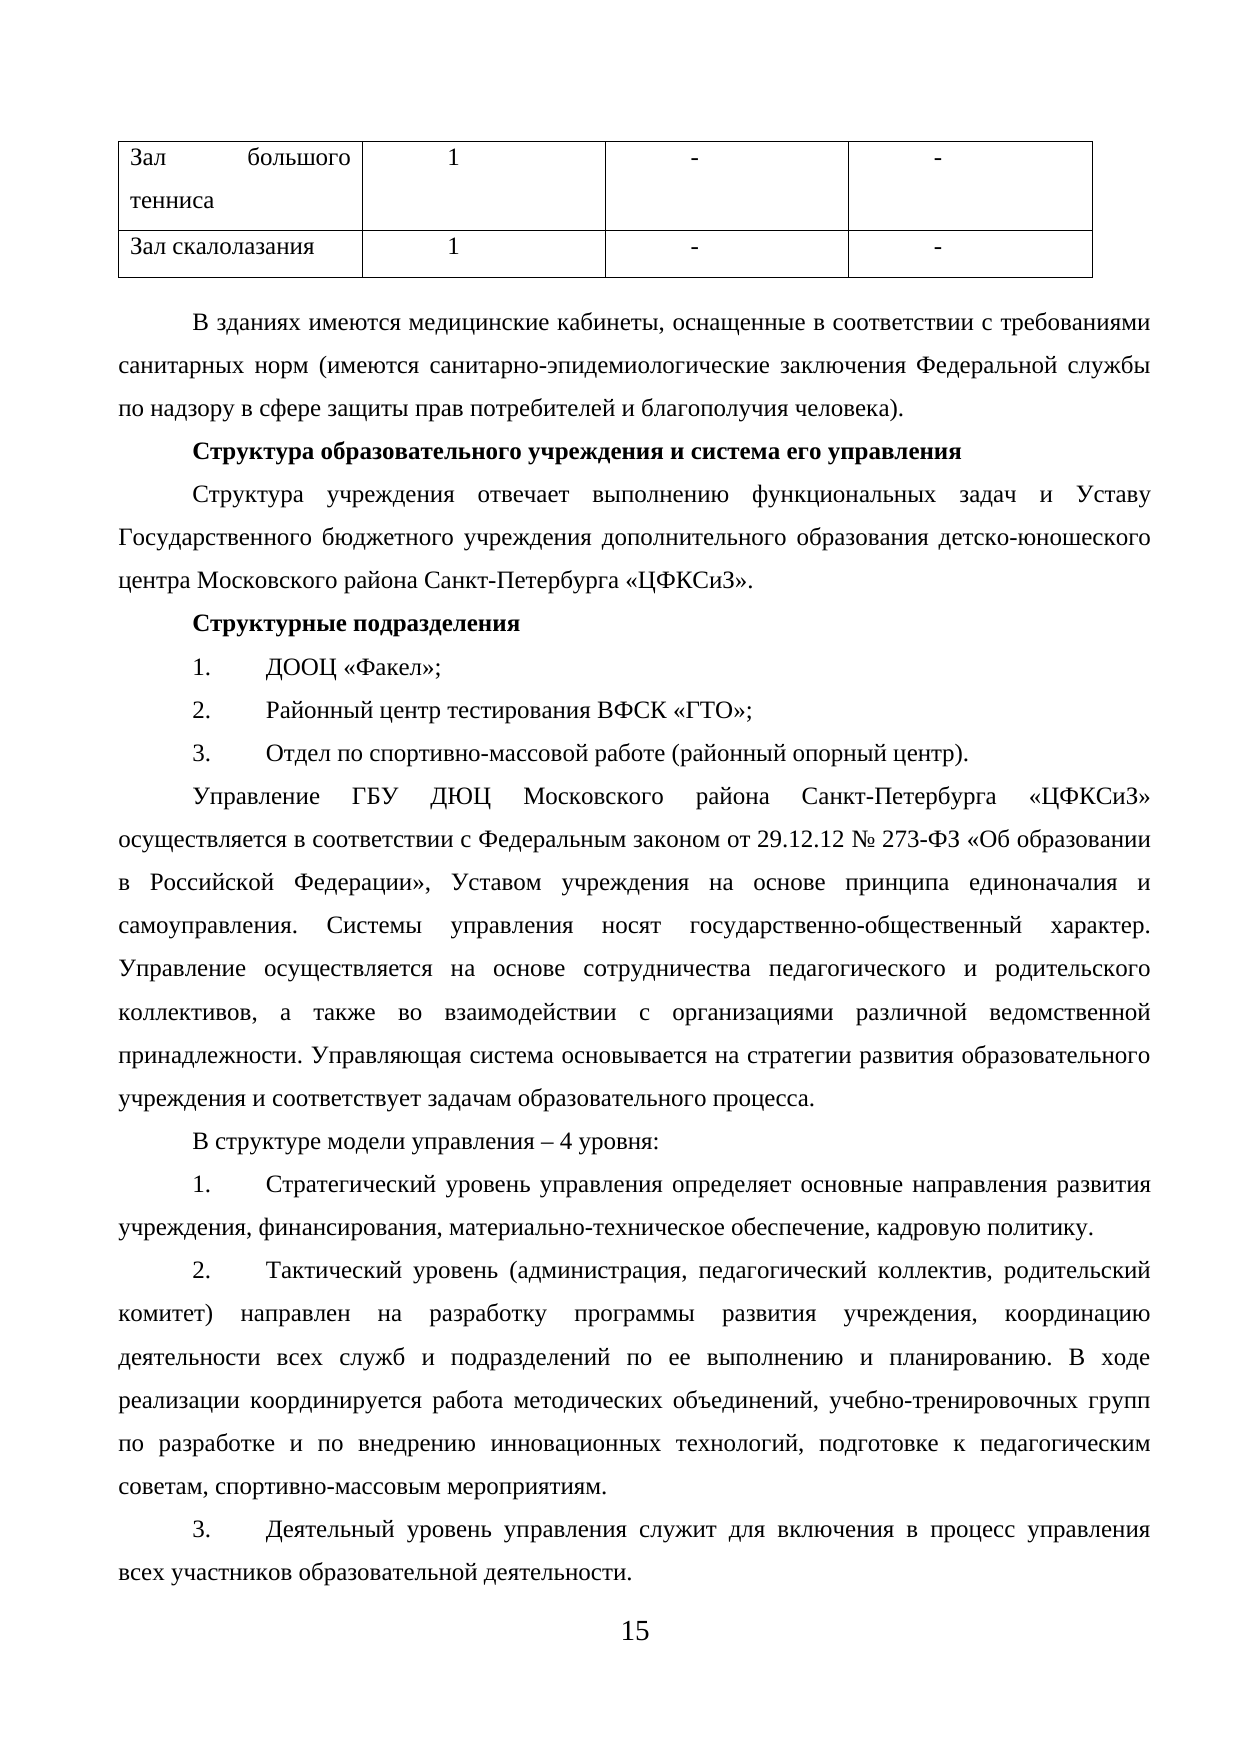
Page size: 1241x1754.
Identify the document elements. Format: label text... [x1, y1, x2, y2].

list Деятельный уровень управления служит для включения в процесс управления всех участников образовательной деятельности. [118, 1514, 1152, 1586]
table_cell - [606, 142, 848, 230]
text В структуре модели управления – 4 уровня: [118, 1126, 1152, 1155]
table_cell - [849, 231, 1092, 277]
table_cell 1 [363, 231, 605, 277]
table_cell Зал скалолазания [119, 231, 362, 277]
table_cell - [849, 142, 1092, 230]
text Структурные подразделения [118, 608, 1152, 637]
list Районный центр тестирования ВФСК «ГТО»; [118, 695, 1152, 723]
text В зданиях имеются медицинские кабинеты, оснащенные в соответствии с требованиями санитарных норм (имеются санитарно-эпидемиологические заключения Федеральной службы по надзору в сфере защиты прав потребителей и благополучия человека). [118, 307, 1152, 422]
text Структура учреждения отвечает выполнению функциональных задач и Уставу Государственного бюджетного учреждения дополнительного образования детско-юношеского центра Московского района Санкт-Петербурга «ЦФКСиЗ». [118, 479, 1152, 594]
list Отдел по спортивно-массовой работе (районный опорный центр). [118, 738, 1152, 767]
list ДООЦ «Факел»; [118, 652, 1152, 680]
table_cell Зал большого тенниса [119, 142, 362, 230]
table_cell 1 [363, 142, 605, 230]
table_cell - [606, 231, 848, 277]
list Тактический уровень (администрация, педагогический коллектив, родительский комитет) направлен на разработку программы развития учреждения, координацию деятельности всех служб и подразделений по ее выполнению и планированию. В ходе реализации координируется работа методических объединений, учебно-тренировочных групп по разработке и по внедрению инновационных технологий, подготовке к педагогическим советам, спортивно-массовым мероприятиям. [118, 1255, 1152, 1500]
text Структура образовательного учреждения и система его управления [118, 436, 1152, 465]
text Управление ГБУ ДЮЦ Московского района Санкт-Петербурга «ЦФКСиЗ» осуществляется в соответствии с Федеральным законом от 29.12.12 № 273-ФЗ «Об образовании в Российской Федерации», Уставом учреждения на основе принципа единоначалия и самоуправления. Системы управления носят государственно-общественный характер. Управление осуществляется на основе сотрудничества педагогического и родительского коллективов, а также во взаимодействии с организациями различной ведомственной принадлежности. Управляющая система основывается на стратегии развития образовательного учреждения и соответствует задачам образовательного процесса. [118, 781, 1152, 1112]
list Стратегический уровень управления определяет основные направления развития учреждения, финансирования, материально-техническое обеспечение, кадровую политику. [118, 1169, 1152, 1241]
